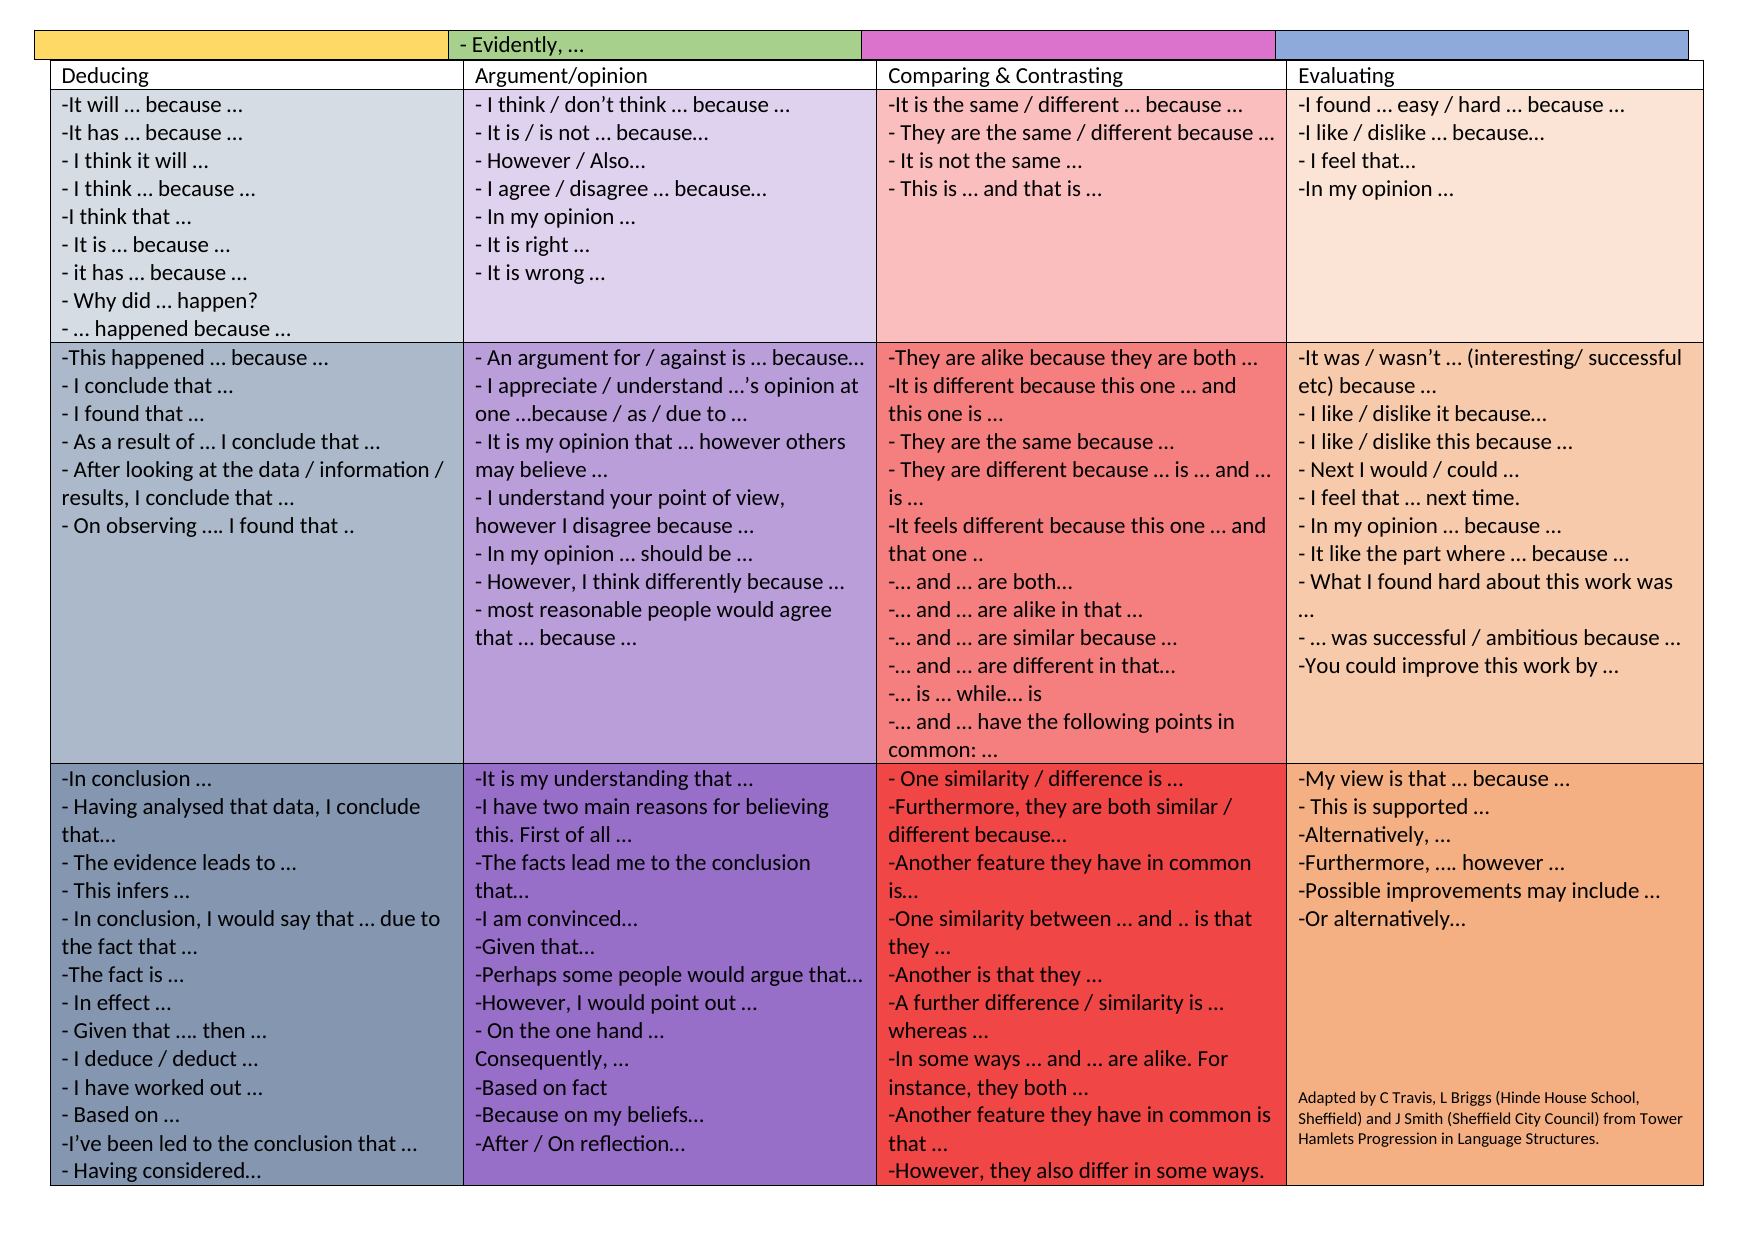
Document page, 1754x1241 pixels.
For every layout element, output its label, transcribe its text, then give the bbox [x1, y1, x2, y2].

table_header Comparing & Contrasting [877, 61, 1286, 89]
table_cell - An argument for / against is … because… - I appreciate / understand …’s opinion at one …because / as / due to … - It is my opinion that … however others may believe … - I understand your point of view, however I disagree because … - In my opinion … should be … - However, I think differently because … - most reasonable people would agree that … because … [464, 343, 876, 763]
table_header Deducing [51, 61, 463, 89]
table_header Evaluating [1287, 61, 1703, 89]
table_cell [449, 31, 861, 59]
table_header Argument/opinion [464, 61, 876, 89]
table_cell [877, 764, 1286, 1185]
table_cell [1276, 31, 1688, 59]
table_cell -They are alike because they are both … -It is different because this one … and this one is … - They are the same because … - They are different because … is … and … is … -It feels different because this one … and that one .. -… and … are both… -… and … are alike in that … -… and … are similar because … -… and … are different in that… -… is … while… is -… and … have the following points in common: … [877, 343, 1286, 763]
table_cell -It will … because … -It has … because … - I think it will … - I think … because … -I think that … - It is … because … - it has … because … - Why did … happen? - … happened because … [51, 90, 463, 342]
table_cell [35, 31, 448, 59]
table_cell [862, 31, 1275, 59]
table_cell -It was / wasn’t … (interesting/ successful etc) because … - I like / dislike it because… - I like / dislike this because … - Next I would / could … - I feel that … next time. - In my opinion … because … - It like the part where … because … - What I found hard about this work was … - … was successful / ambitious because … -You could improve this work by … [1287, 343, 1703, 763]
table_cell -This happened … because … - I conclude that … - I found that … - As a result of … I conclude that … - After looking at the data / information / results, I conclude that … - On observing …. I found that .. [51, 343, 463, 763]
table_cell -I found … easy / hard … because … -I like / dislike … because… - I feel that… -In my opinion … [1287, 90, 1703, 342]
table_cell -It is the same / different … because … - They are the same / different because … - It is not the same … - This is … and that is … [877, 90, 1286, 342]
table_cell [464, 764, 876, 1185]
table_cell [51, 764, 463, 1185]
table_cell - I think / don’t think … because … - It is / is not … because… - However / Also… - I agree / disagree … because… - In my opinion … - It is right … - It is wrong … [464, 90, 876, 342]
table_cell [1287, 764, 1703, 1185]
